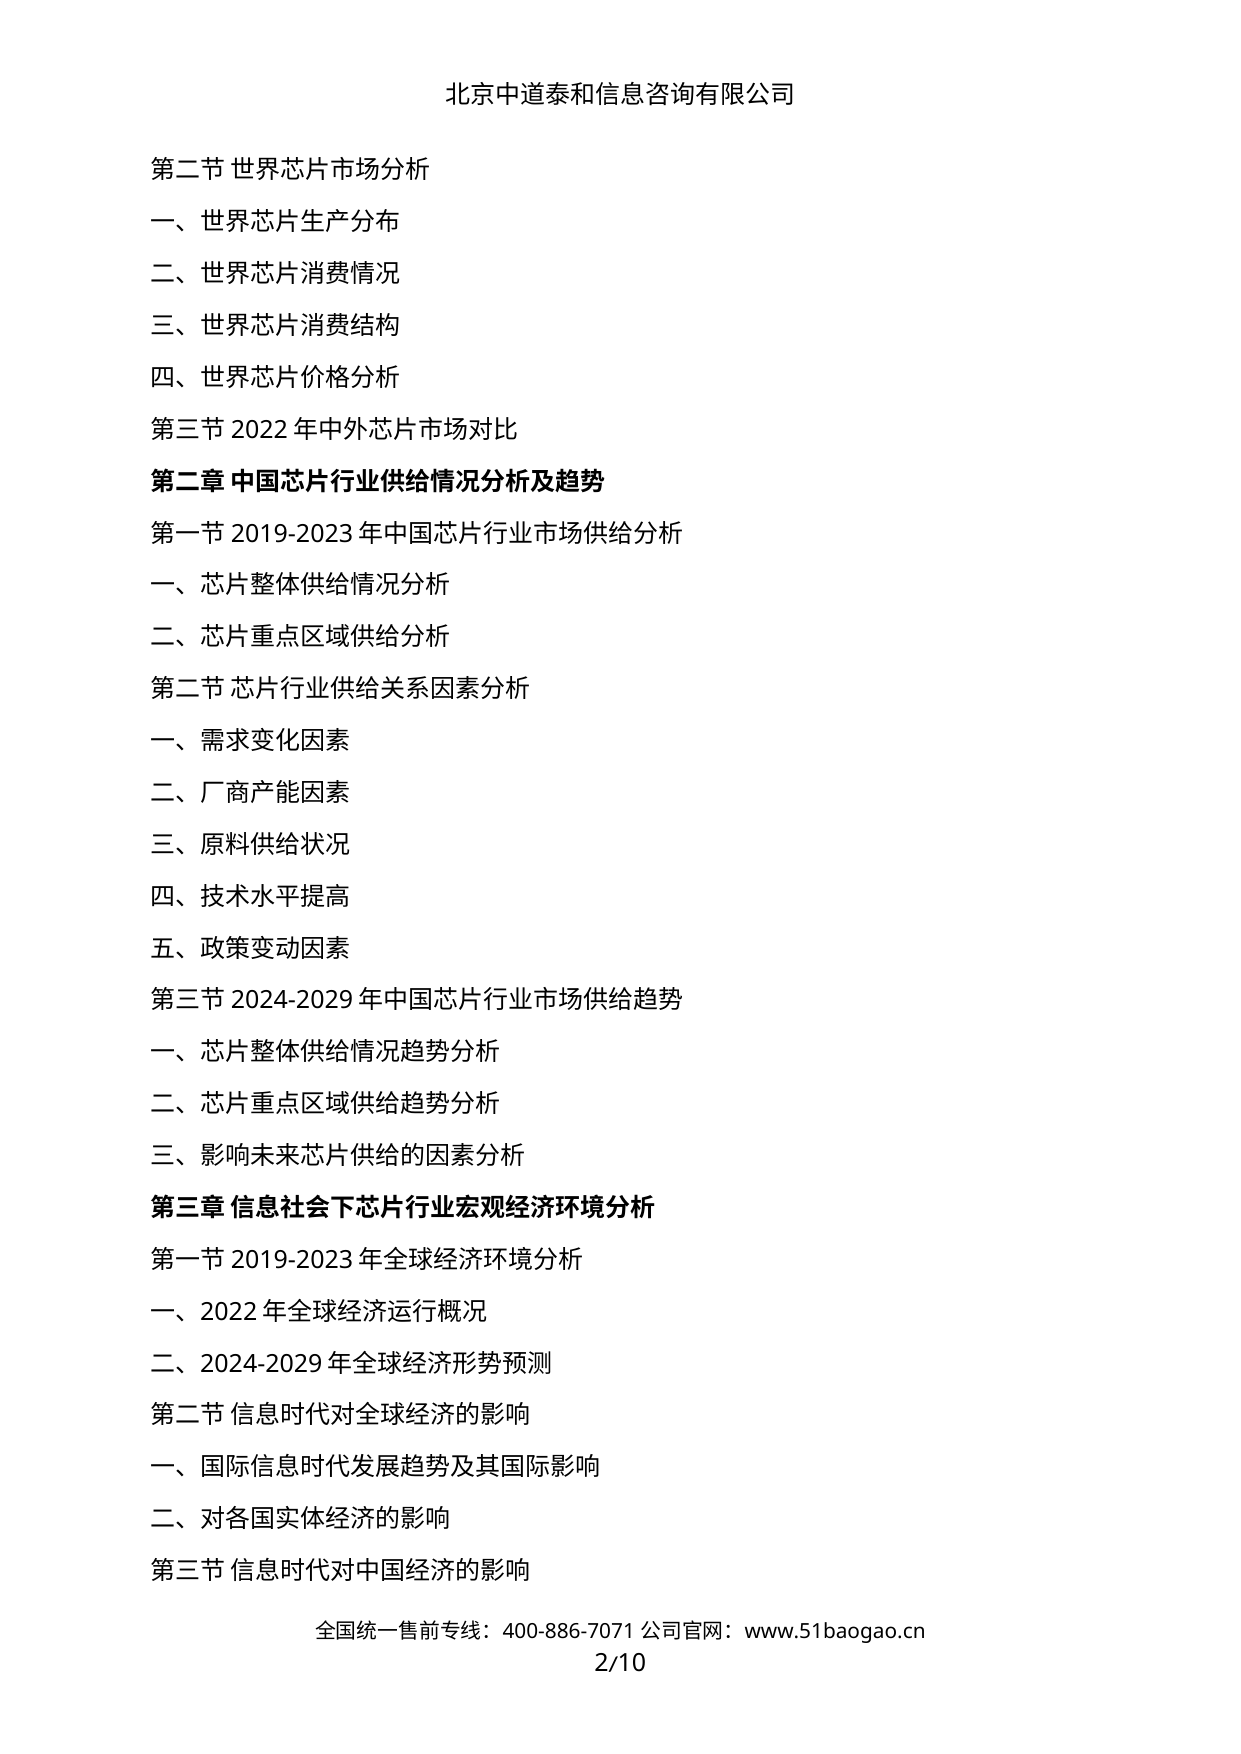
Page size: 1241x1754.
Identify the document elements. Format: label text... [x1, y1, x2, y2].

text 二、2024-2029年全球经济形势预测 [150, 1343, 1090, 1379]
text 第二章 中国芯片行业供给情况分析及趋势 [150, 461, 1090, 497]
text 一、芯片整体供给情况趋势分析 [150, 1032, 1090, 1068]
text 第二节 信息时代对全球经济的影响 [150, 1395, 1090, 1431]
text 二、芯片重点区域供给趋势分析 [150, 1084, 1090, 1120]
text 二、厂商产能因素 [150, 772, 1090, 809]
text 第三节 信息时代对中国经济的影响 [150, 1551, 1090, 1587]
text 三、世界芯片消费结构 [150, 306, 1090, 342]
text 三、原料供给状况 [150, 824, 1090, 861]
text 第二节 芯片行业供给关系因素分析 [150, 669, 1090, 705]
text 四、世界芯片价格分析 [150, 357, 1090, 394]
text 四、技术水平提高 [150, 876, 1090, 912]
text 第一节 2019-2023年中国芯片行业市场供给分析 [150, 513, 1090, 549]
text 一、世界芯片生产分布 [150, 202, 1090, 238]
text 二、世界芯片消费情况 [150, 254, 1090, 290]
text 二、芯片重点区域供给分析 [150, 617, 1090, 653]
text 第三节 2024-2029年中国芯片行业市场供给趋势 [150, 980, 1090, 1016]
text 五、政策变动因素 [150, 928, 1090, 964]
text 第一节 2019-2023年全球经济环境分析 [150, 1239, 1090, 1276]
text 第二节 世界芯片市场分析 [150, 150, 1090, 186]
text 第三章 信息社会下芯片行业宏观经济环境分析 [150, 1187, 1090, 1224]
text 三、影响未来芯片供给的因素分析 [150, 1136, 1090, 1172]
text 第三节 2022年中外芯片市场对比 [150, 409, 1090, 446]
text 一、国际信息时代发展趋势及其国际影响 [150, 1447, 1090, 1483]
text 一、2022年全球经济运行概况 [150, 1291, 1090, 1327]
text 一、需求变化因素 [150, 721, 1090, 757]
text 二、对各国实体经济的影响 [150, 1499, 1090, 1535]
text 一、芯片整体供给情况分析 [150, 565, 1090, 601]
